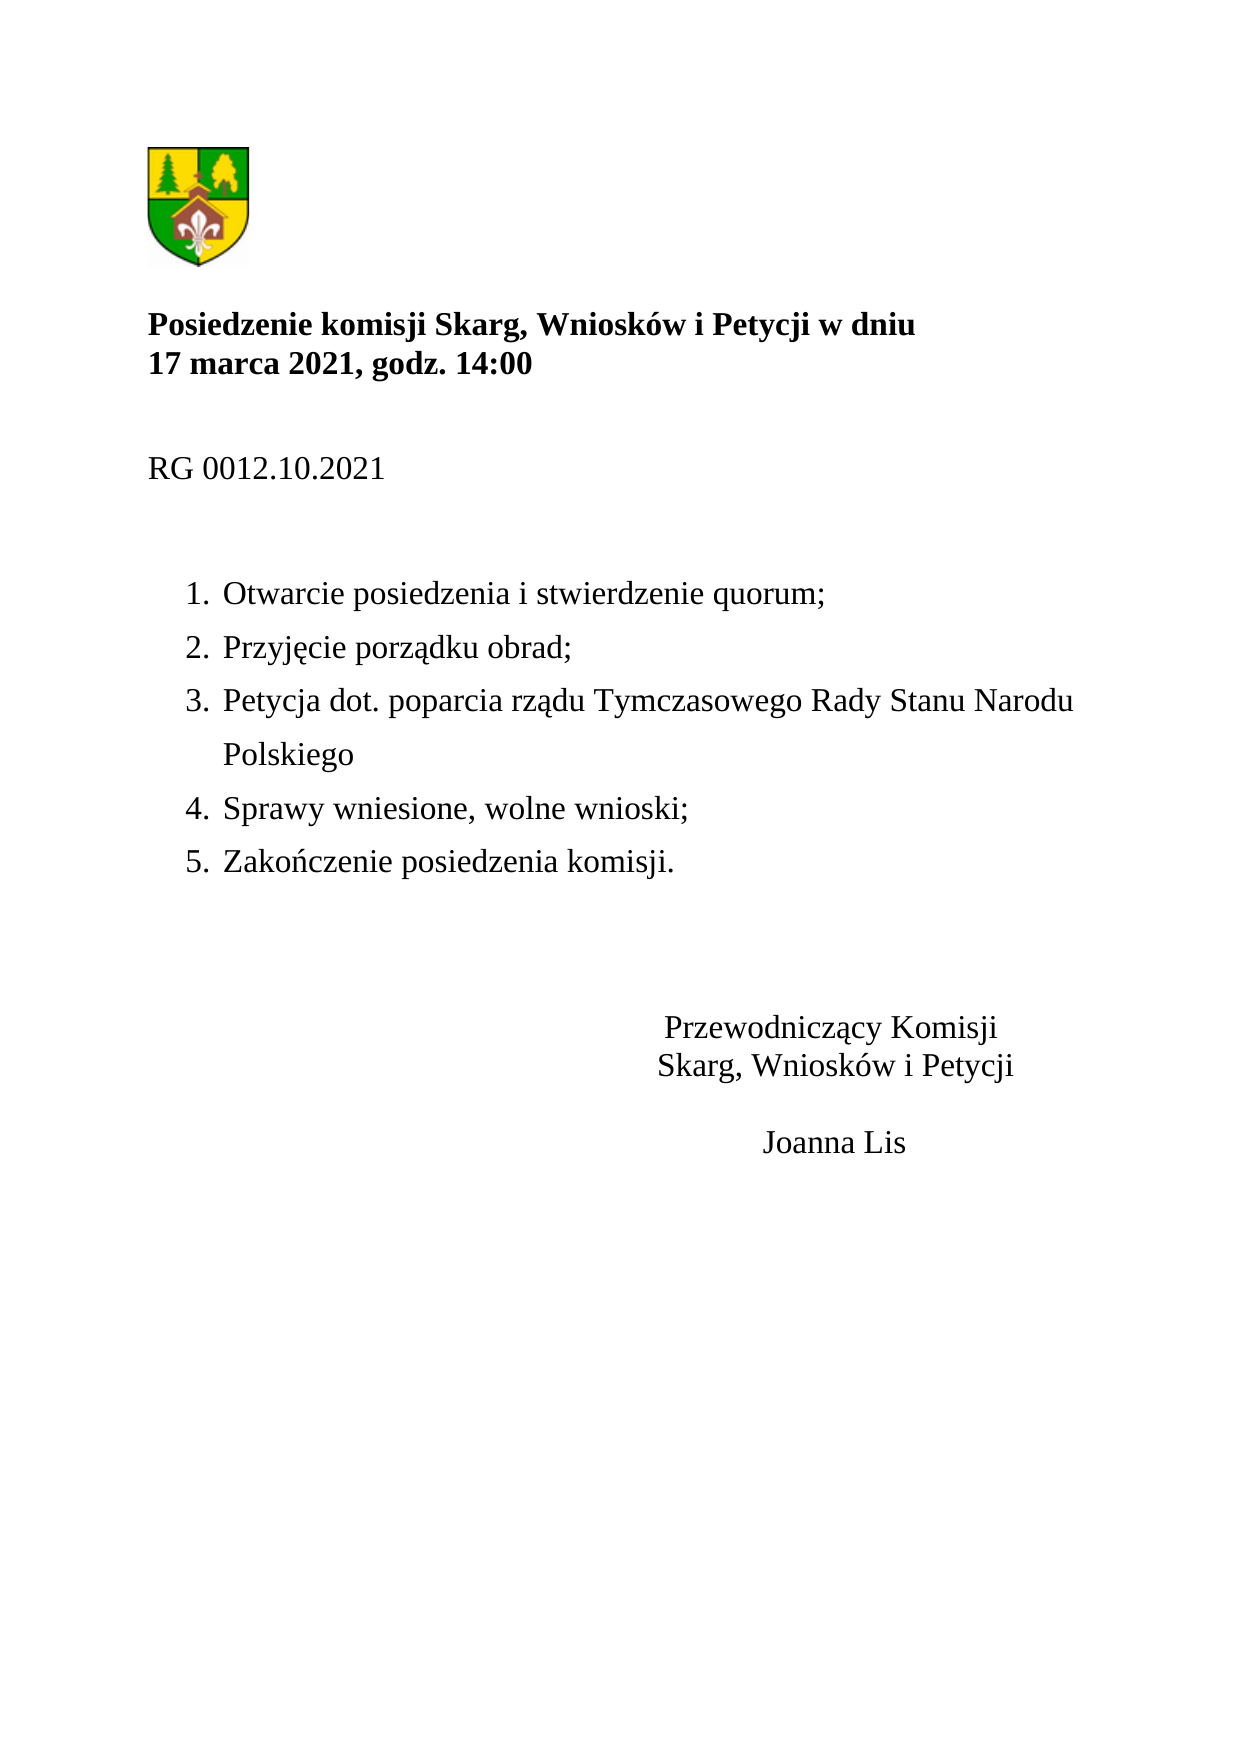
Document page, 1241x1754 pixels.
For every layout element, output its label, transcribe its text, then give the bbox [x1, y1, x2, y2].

list Sprawy wniesione, wolne wnioski; [185, 788, 1093, 826]
text Posiedzenie komisji Skarg, Wniosków i Petycji w dniu [148, 305, 1093, 343]
text RG 0012.10.2021 [148, 448, 1093, 487]
text Przewodniczący Komisji Skarg, Wniosków i Petycji [148, 1007, 1093, 1122]
list Petycja dot. poparcia rządu Tymczasowego Rady Stanu Narodu Polskiego [185, 681, 1093, 773]
list Zakończenie posiedzenia komisji. [185, 842, 1093, 880]
text Joanna Lis [148, 1122, 1093, 1161]
list Otwarcie posiedzenia i stwierdzenie quorum; [185, 573, 1093, 612]
text 17 marca 2021, godz. 14:00 [148, 343, 1093, 410]
list Przyjęcie porządku obrad; [185, 627, 1093, 665]
picture [147, 147, 250, 267]
